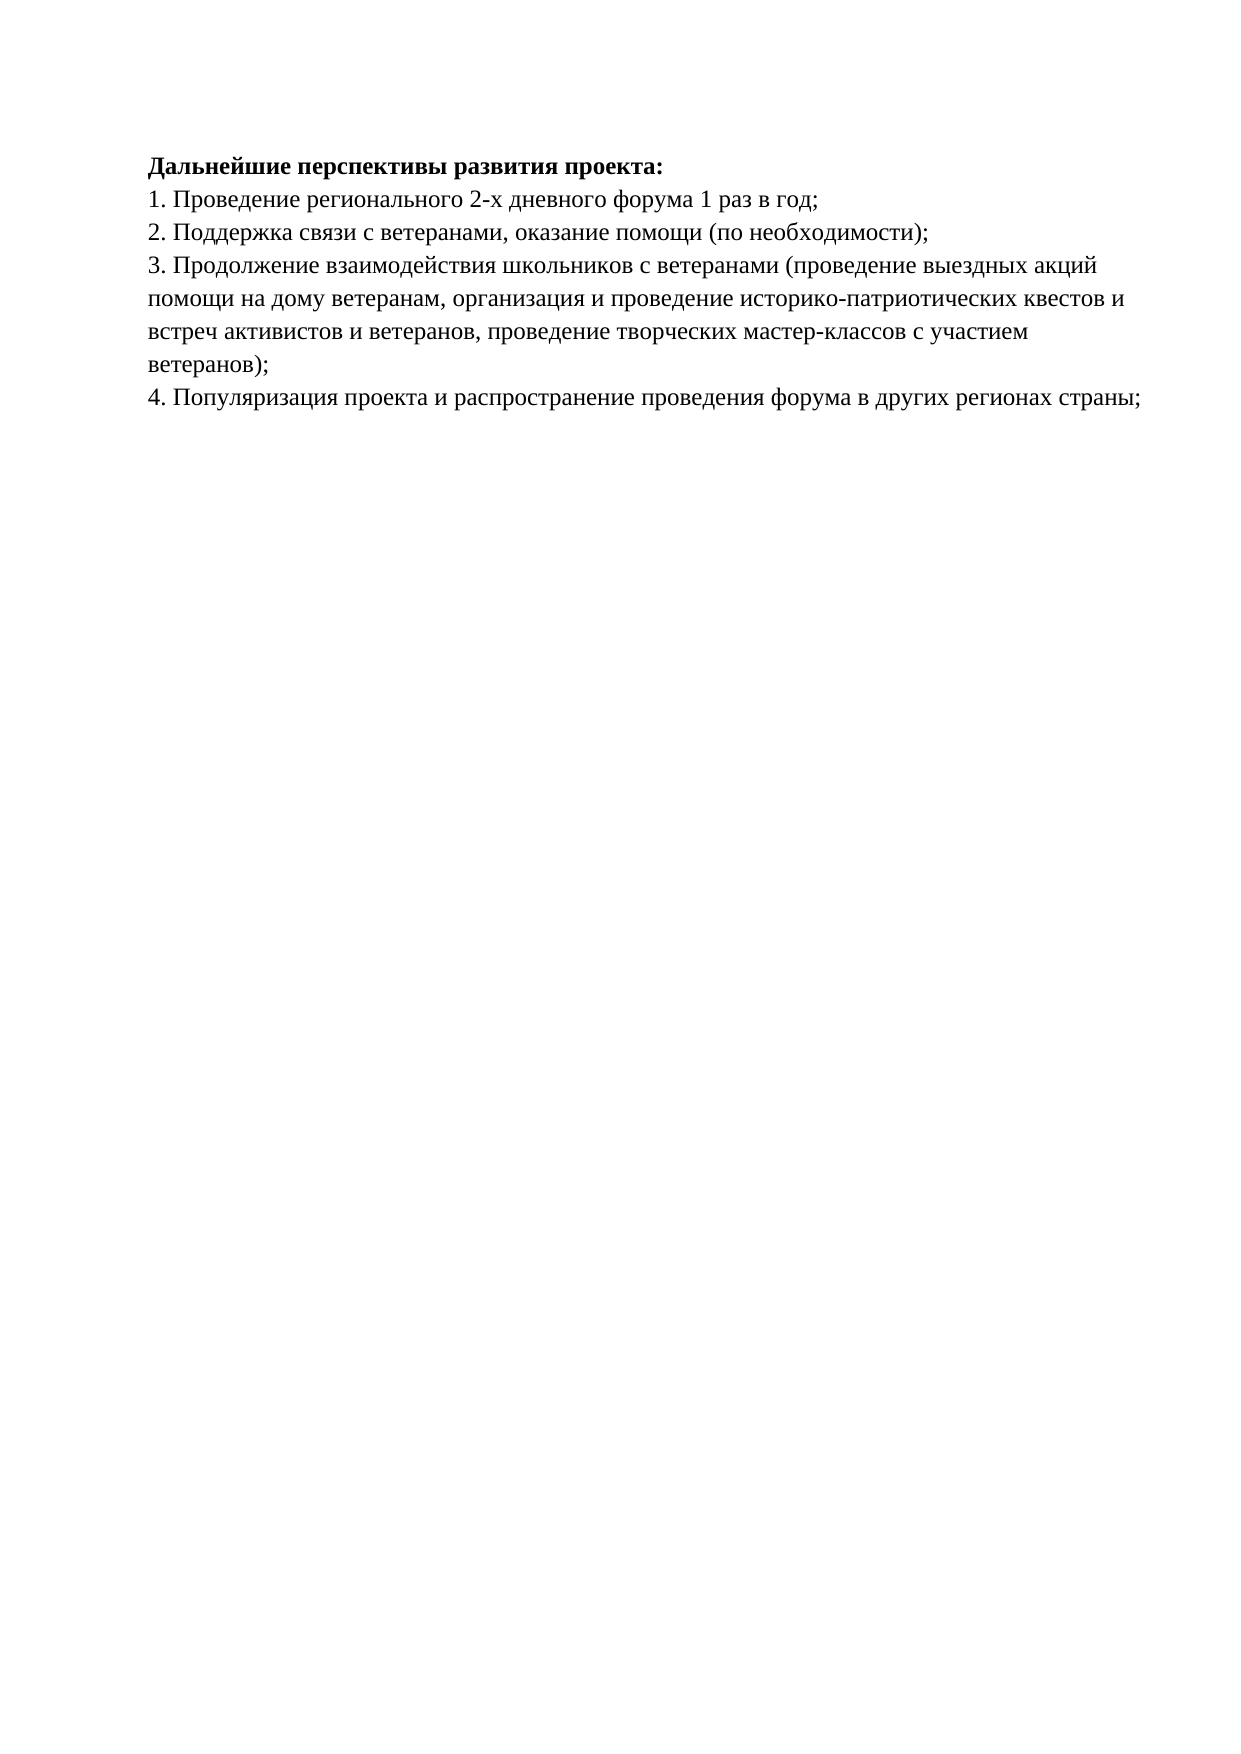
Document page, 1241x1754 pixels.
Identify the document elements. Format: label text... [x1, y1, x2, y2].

text Дальнейшие перспективы развития проекта: [148, 151, 1152, 180]
text 1. Проведение регионального 2-х дневного форума 1 раз в год; [148, 184, 1152, 213]
text 4. Популяризация проекта и распространение проведения форума в других регионах страны; [148, 382, 1152, 411]
text 2. Поддержка связи с ветеранами, оказание помощи (по необходимости); [148, 217, 1152, 246]
text 3. Продолжение взаимодействия школьников с ветеранами (проведение выездных акций помощи на дому ветеранам, организация и проведение историко-патриотических квестов и встреч активистов и ветеранов, проведение творческих мастер-классов с участием ветеранов); [148, 250, 1152, 378]
